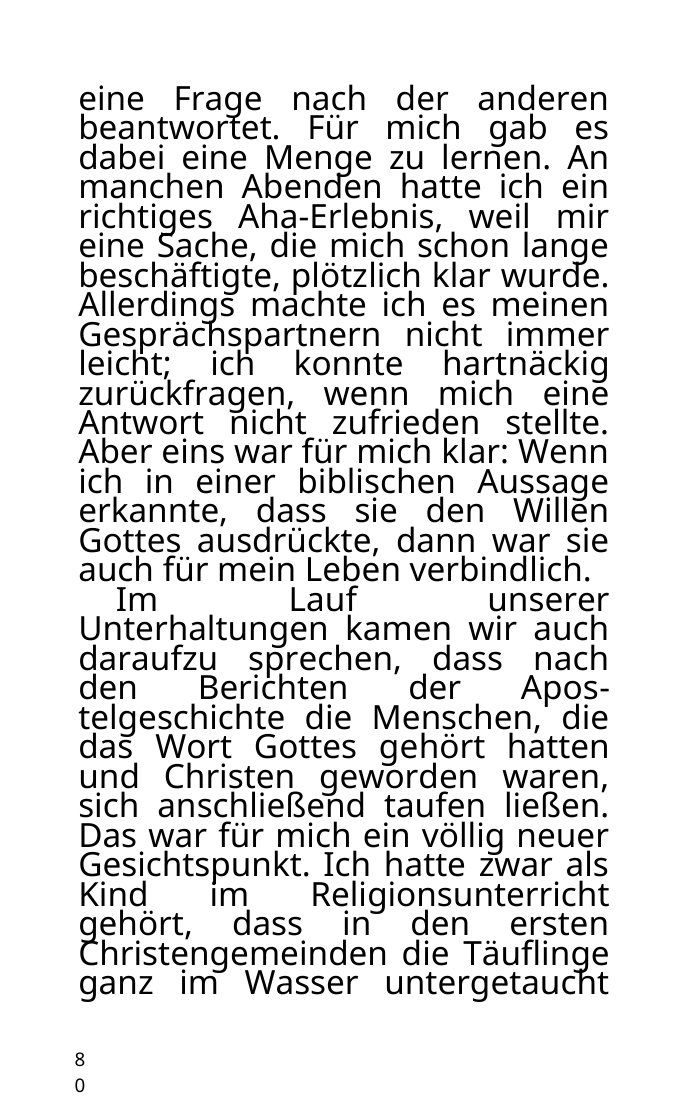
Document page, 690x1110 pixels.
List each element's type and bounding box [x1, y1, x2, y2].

text [78, 87, 610, 588]
text [78, 588, 610, 1001]
